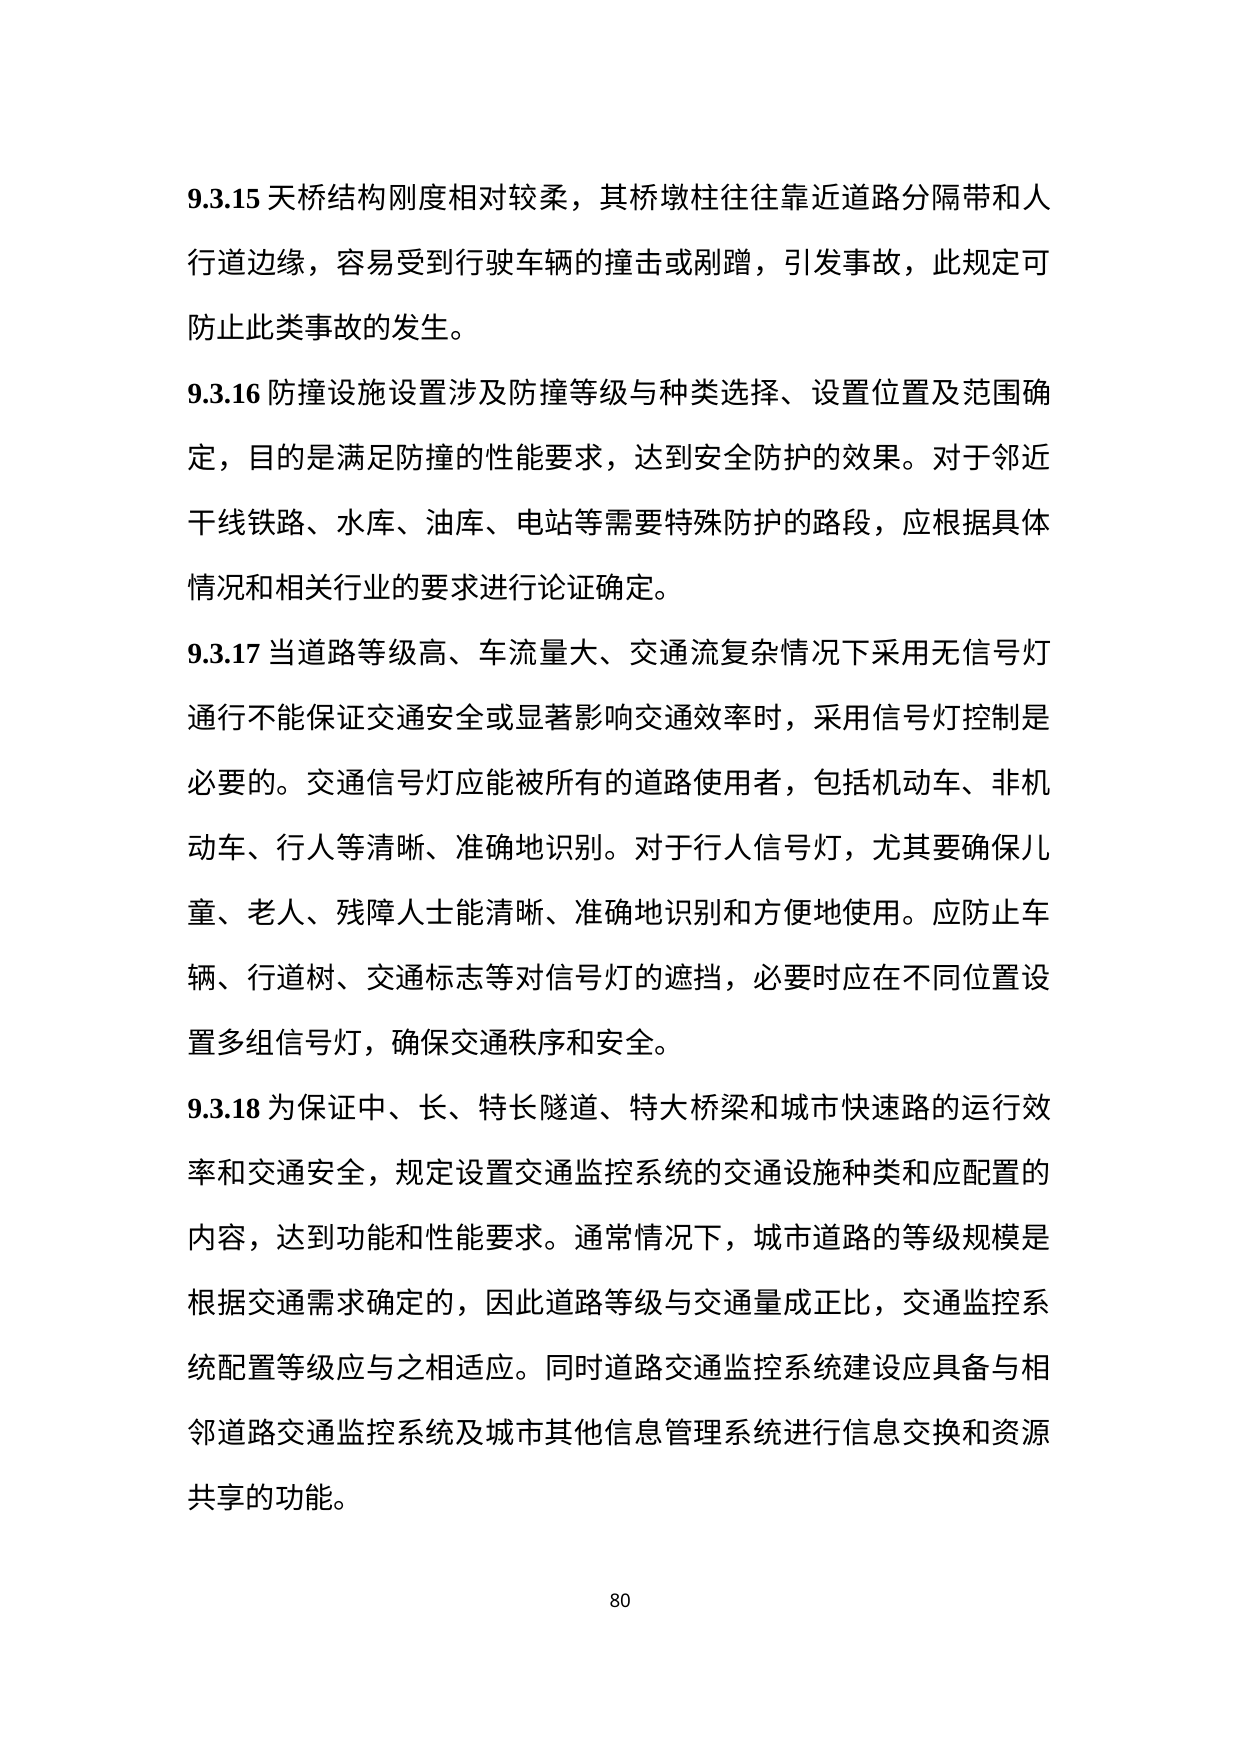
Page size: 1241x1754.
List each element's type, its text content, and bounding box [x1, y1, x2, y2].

text 9.3.16防撞设施设置涉及防撞等级与种类选择、设置位置及范围确定，目的是满足防撞的性能要求，达到安全防护的效果。对于邻近干线铁路、水库、油库、电站等需要特殊防护的路段，应根据具体情况和相关行业的要求进行论证确定。 [187, 358, 1053, 618]
text 9.3.18为保证中、长、特长隧道、特大桥梁和城市快速路的运行效率和交通安全，规定设置交通监控系统的交通设施种类和应配置的内容，达到功能和性能要求。通常情况下，城市道路的等级规模是根据交通需求确定的，因此道路等级与交通量成正比，交通监控系统配置等级应与之相适应。同时道路交通监控系统建设应具备与相邻道路交通监控系统及城市其他信息管理系统进行信息交换和资源共享的功能。 [187, 1073, 1053, 1528]
text 9.3.15天桥结构刚度相对较柔，其桥墩柱往往靠近道路分隔带和人行道边缘，容易受到行驶车辆的撞击或剐蹭，引发事故，此规定可防止此类事故的发生。 [187, 163, 1053, 358]
text 9.3.17当道路等级高、车流量大、交通流复杂情况下采用无信号灯通行不能保证交通安全或显著影响交通效率时，采用信号灯控制是必要的。交通信号灯应能被所有的道路使用者，包括机动车、非机动车、行人等清晰、准确地识别。对于行人信号灯，尤其要确保儿童、老人、残障人士能清晰、准确地识别和方便地使用。应防止车辆、行道树、交通标志等对信号灯的遮挡，必要时应在不同位置设置多组信号灯，确保交通秩序和安全。 [187, 618, 1053, 1073]
